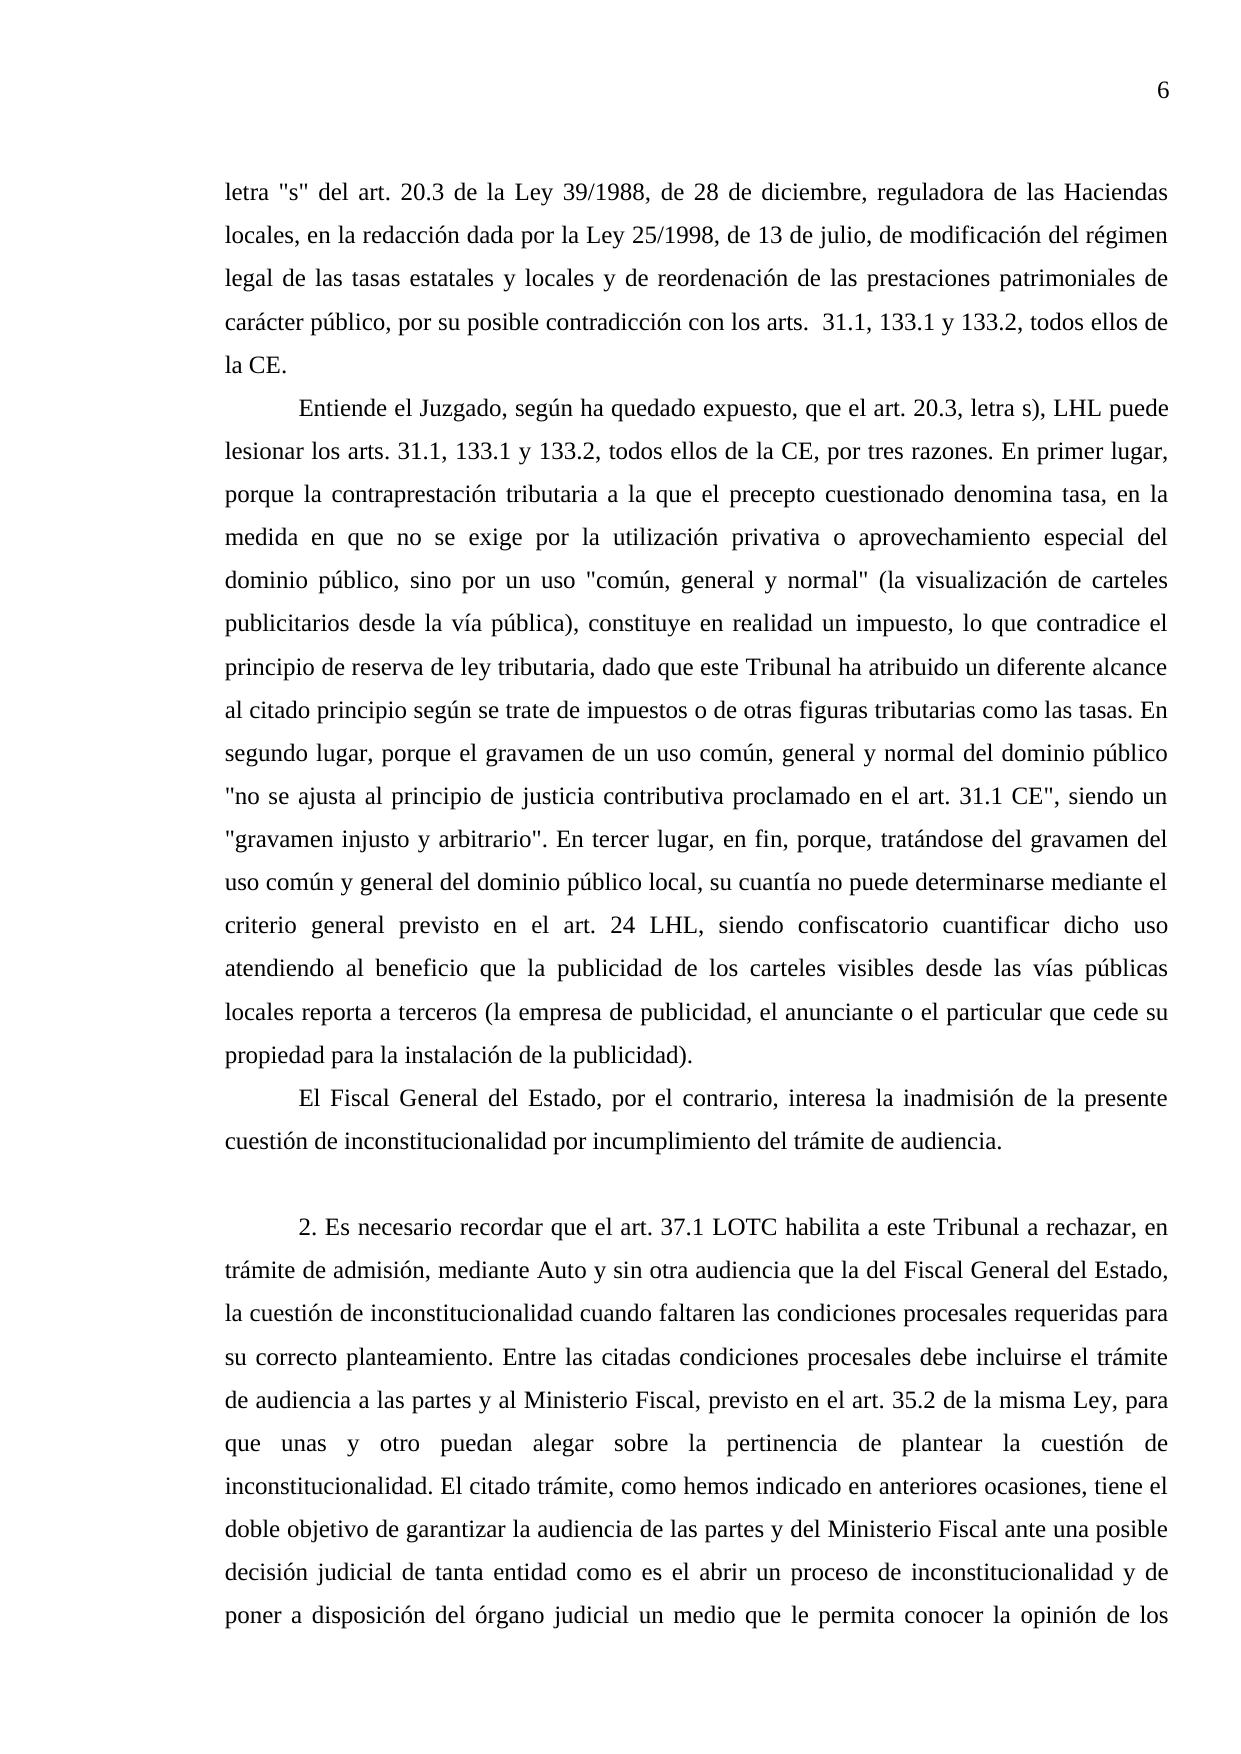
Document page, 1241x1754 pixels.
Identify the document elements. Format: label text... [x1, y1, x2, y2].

text El Fiscal General del Estado, por el contrario, interesa la inadmisión de la presente cuestión de inconstitucionalidad por incumplimiento del trámite de audiencia. [224, 1083, 1169, 1155]
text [224, 177, 1169, 378]
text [224, 1212, 1169, 1629]
text Entiende el Juzgado, según ha quedado expuesto, que el art. 20.3, letra s), LHL puede lesionar los arts. 31.1, 133.1 y 133.2, todos ellos de la CE, por tres razones. En primer lugar, porque la contraprestación tributaria a la que el precepto cuestionado denomina tasa, en la medida en que no se exige por la utilización privativa o aprovechamiento especial del dominio público, sino por un uso "común, general y normal" (la visualización de carteles publicitarios desde la vía pública), constituye en realidad un impuesto, lo que contradice el principio de reserva de ley tributaria, dado que este Tribunal ha atribuido un diferente alcance al citado principio según se trate de impuestos o de otras figuras tributarias como las tasas. En segundo lugar, porque el gravamen de un uso común, general y normal del dominio público "no se ajusta al principio de justicia contributiva proclamado en el art. 31.1 CE", siendo un "gravamen injusto y arbitrario". En tercer lugar, en fin, porque, tratándose del gravamen del uso común y general del dominio público local, su cuantía no puede determinarse mediante el criterio general previsto en el art. 24 LHL, siendo confiscatorio cuantificar dicho uso atendiendo al beneficio que la publicidad de los carteles visibles desde las vías públicas locales reporta a terceros (la empresa de publicidad, el anunciante o el particular que cede su propiedad para la instalación de la publicidad). [224, 393, 1169, 1068]
